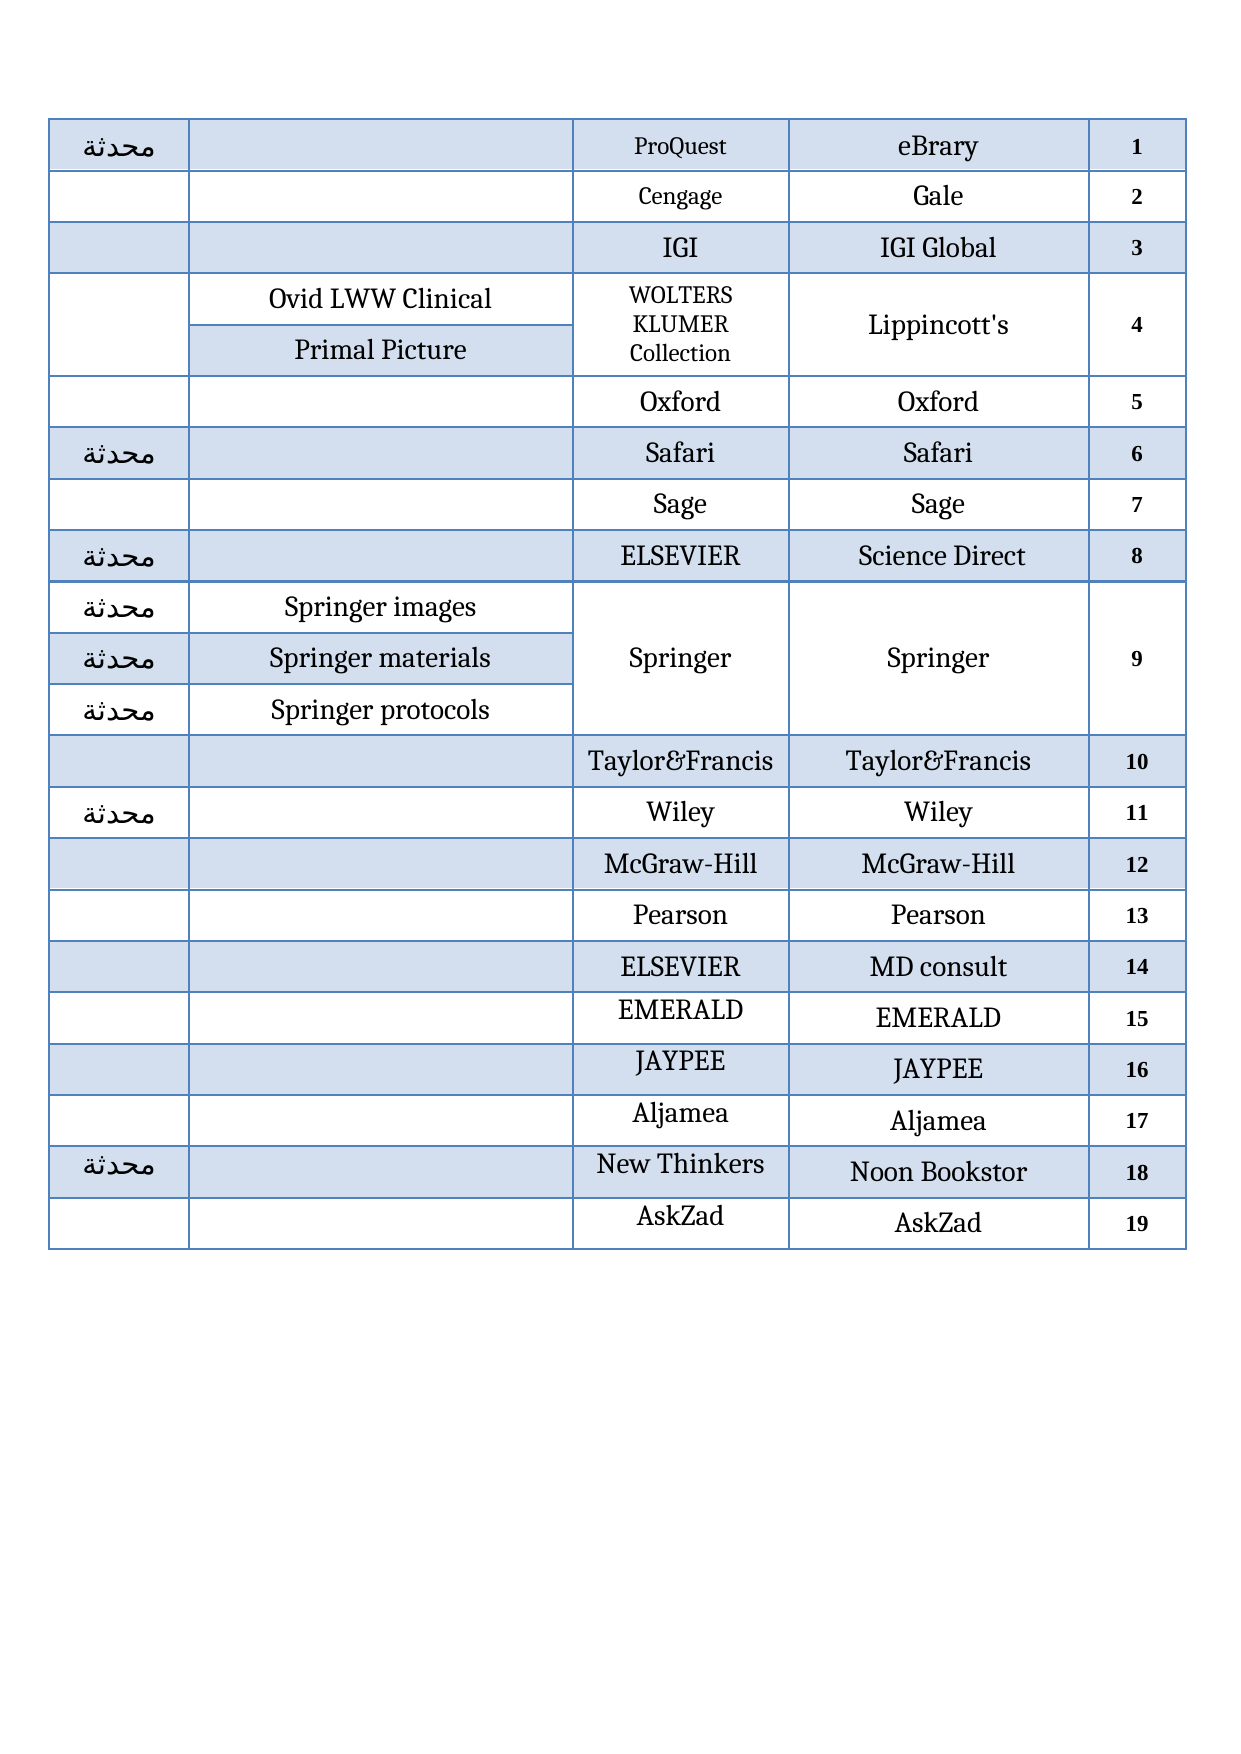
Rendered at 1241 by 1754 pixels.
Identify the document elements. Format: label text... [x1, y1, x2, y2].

table_cell Science Direct [790, 531, 1088, 580]
table_cell محدثة [50, 428, 188, 478]
table_cell [50, 223, 188, 272]
table_cell Ovid LWW Clinical [190, 274, 572, 323]
table_cell محدثة [50, 788, 188, 837]
table_cell Springer protocols [190, 685, 572, 734]
table_cell Sage [574, 480, 788, 529]
table_cell Oxford [574, 377, 788, 426]
table_cell 11 [1090, 788, 1185, 837]
table_cell [50, 377, 188, 426]
table_cell AskZad [790, 1199, 1088, 1248]
table_cell Taylor&Francis [574, 736, 788, 786]
table_cell [190, 377, 572, 426]
table_cell Safari [790, 428, 1088, 478]
table_cell New Thinkers [574, 1147, 788, 1197]
table_cell Noon Bookstor [790, 1147, 1088, 1197]
table_cell 12 [1090, 839, 1185, 888]
table_cell [190, 428, 572, 478]
table_cell Aljamea [790, 1096, 1088, 1145]
table_cell 2 [1090, 172, 1185, 221]
table_cell Springer [574, 583, 788, 734]
table_cell Springer [790, 583, 1088, 734]
table_cell AskZad [574, 1199, 788, 1248]
table_cell 5 [1090, 377, 1185, 426]
table_cell ProQuest [574, 120, 788, 169]
table_cell 9 [1090, 583, 1185, 734]
table_cell Oxford [790, 377, 1088, 426]
table_cell Springer materials [190, 634, 572, 683]
table_cell 19 [1090, 1199, 1185, 1248]
table_cell محدثة [50, 583, 188, 632]
table_cell [190, 172, 572, 221]
table_cell [50, 891, 188, 940]
table_cell 6 [1090, 428, 1185, 478]
table_cell ELSEVIER [574, 942, 788, 991]
table_cell McGraw-Hill [790, 839, 1088, 888]
table_cell [50, 480, 188, 529]
table_cell WOLTERS KLUMER Collection [574, 274, 788, 375]
table_cell 4 [1090, 274, 1185, 375]
table_cell 15 [1090, 993, 1185, 1042]
table_cell JAYPEE [574, 1045, 788, 1094]
table_cell [190, 788, 572, 837]
table_cell Springer images [190, 583, 572, 632]
table_cell IGI Global [790, 223, 1088, 272]
table_cell Primal Picture [190, 326, 572, 375]
table_cell 7 [1090, 480, 1185, 529]
table_cell [190, 942, 572, 991]
table_cell [190, 839, 572, 888]
table_cell [190, 1096, 572, 1145]
table_cell 13 [1090, 891, 1185, 940]
table_cell EMERALD [574, 993, 788, 1042]
table_cell Pearson [574, 891, 788, 940]
table_cell MD consult [790, 942, 1088, 991]
table_cell محدثة [50, 531, 188, 580]
table_cell [190, 480, 572, 529]
table_cell Cengage [574, 172, 788, 221]
table_cell IGI [574, 223, 788, 272]
table_cell EMERALD [790, 993, 1088, 1042]
table_cell 10 [1090, 736, 1185, 786]
table_cell Lippincott's [790, 274, 1088, 375]
table_cell 3 [1090, 223, 1185, 272]
table_cell Gale [790, 172, 1088, 221]
table_cell Wiley [790, 788, 1088, 837]
table_cell McGraw-Hill [574, 839, 788, 888]
table_cell [190, 1045, 572, 1094]
table_cell [190, 1199, 572, 1248]
table_cell Safari [574, 428, 788, 478]
table_cell ELSEVIER [574, 531, 788, 580]
table_cell [50, 1096, 188, 1145]
table_cell [50, 274, 188, 375]
table_cell [190, 1147, 572, 1197]
table_cell [190, 891, 572, 940]
table_cell [190, 120, 572, 169]
table_cell محدثة [50, 120, 188, 169]
table_cell JAYPEE [790, 1045, 1088, 1094]
table_cell [50, 1199, 188, 1248]
table_cell 16 [1090, 1045, 1185, 1094]
table_cell Pearson [790, 891, 1088, 940]
table_cell محدثة [50, 634, 188, 683]
table_cell 17 [1090, 1096, 1185, 1145]
table_cell Aljamea [574, 1096, 788, 1145]
table_cell [50, 736, 188, 786]
table_cell [190, 531, 572, 580]
table_cell محدثة [50, 1147, 188, 1197]
table_cell Taylor&Francis [790, 736, 1088, 786]
table_cell 14 [1090, 942, 1185, 991]
table_cell eBrary [790, 120, 1088, 169]
table_cell محدثة [50, 685, 188, 734]
table_cell 18 [1090, 1147, 1185, 1197]
table_cell [50, 172, 188, 221]
table_cell [50, 839, 188, 888]
table_cell [50, 942, 188, 991]
table_cell 8 [1090, 531, 1185, 580]
table_cell [190, 736, 572, 786]
table_cell [50, 1045, 188, 1094]
table_cell Wiley [574, 788, 788, 837]
table_cell 1 [1090, 120, 1185, 169]
table_cell [190, 223, 572, 272]
table_cell [190, 993, 572, 1042]
table_cell Sage [790, 480, 1088, 529]
table_cell [50, 993, 188, 1042]
